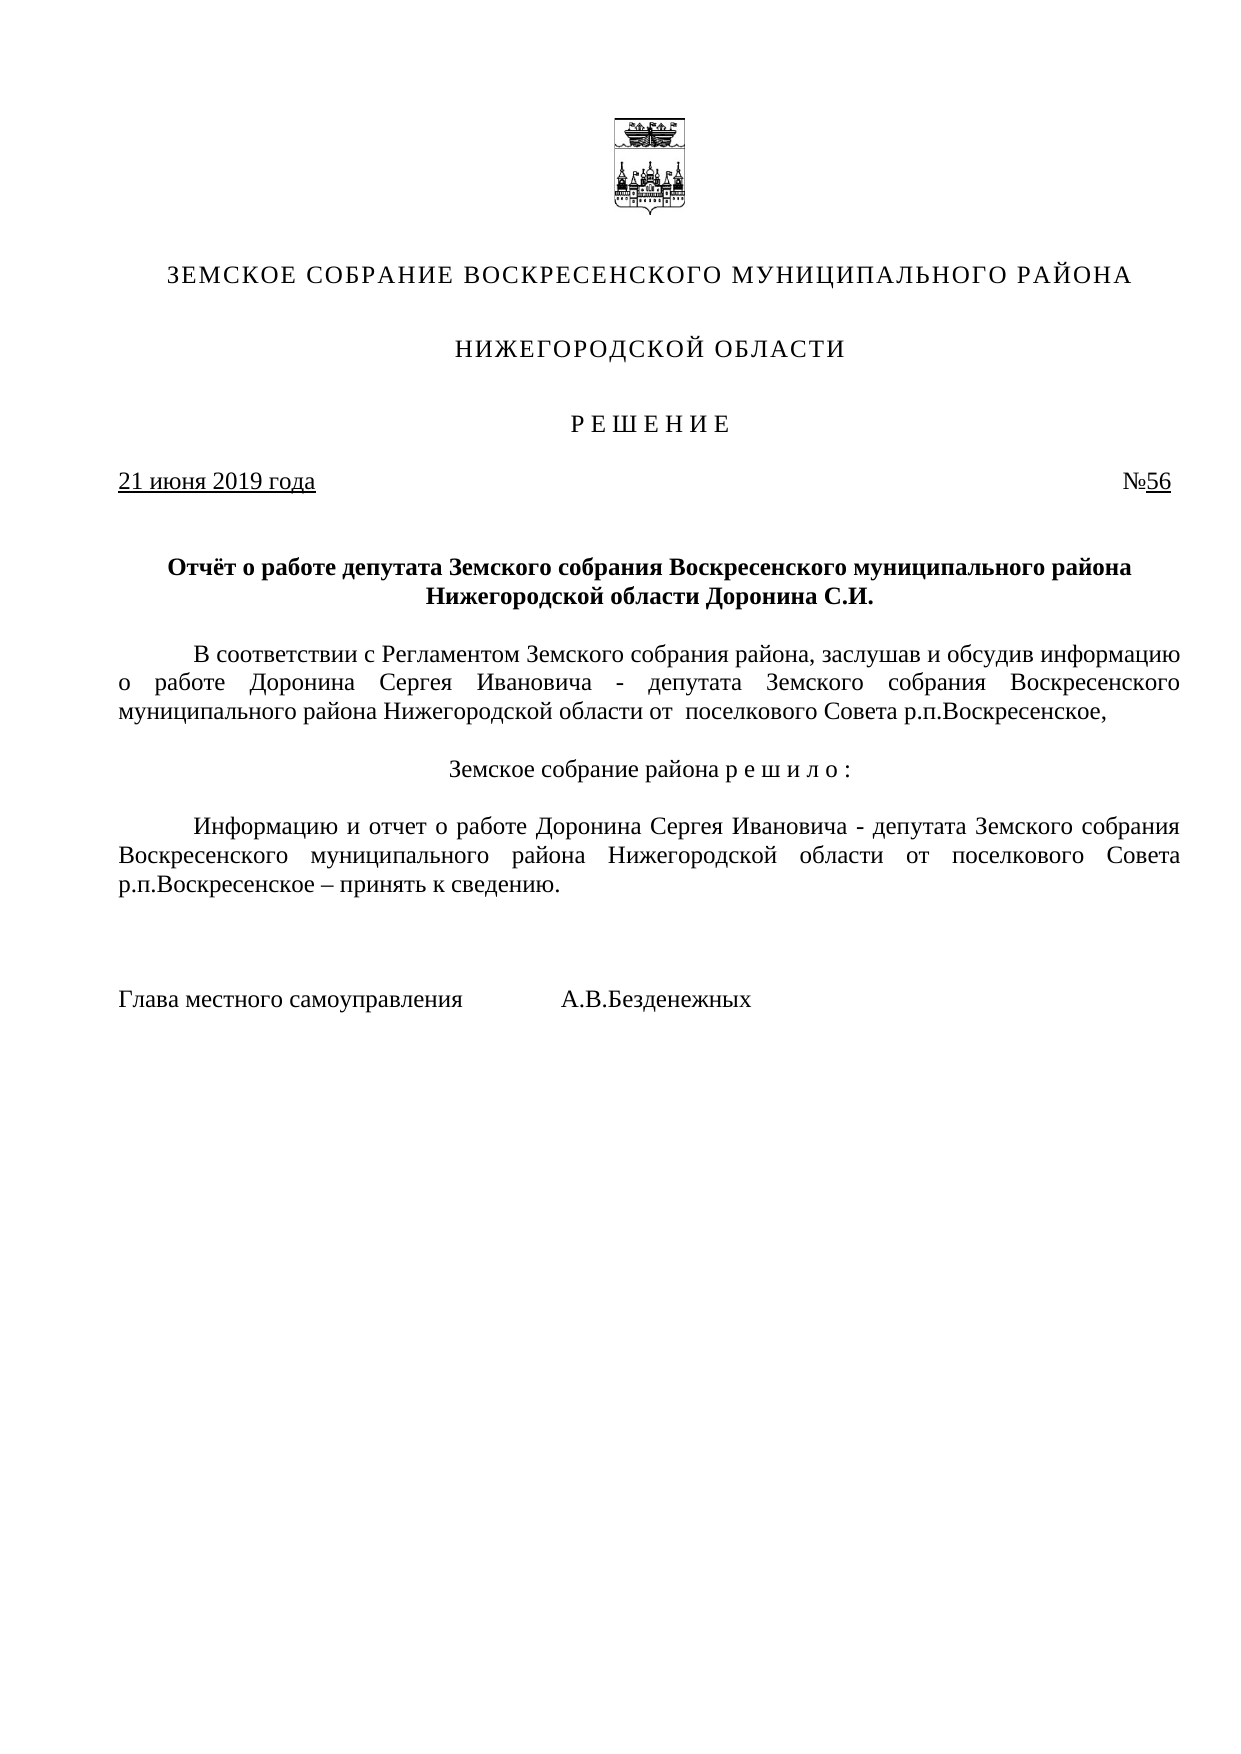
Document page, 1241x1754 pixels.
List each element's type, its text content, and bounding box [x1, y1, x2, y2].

text Отчёт о работе депутата Земского собрания Воскресенского муниципального района Нижегородской области Доронина С.И. [118, 552, 1181, 610]
text Глава местного самоуправления А.В.Безденежных [118, 984, 1181, 1012]
text ЗЕМСКОЕ СОБРАНИЕ ВОСКРЕСЕНСКОГО МУНИЦИПАЛЬНОГО РАЙОНА НИЖЕГОРОДСКОЙ ОБЛАСТИ [118, 215, 1181, 363]
text 21 июня 2019 года №56 [118, 466, 1181, 495]
text РЕШЕНИЕ [118, 363, 1181, 437]
picture [614, 118, 685, 215]
text Земское собрание района решило: [118, 754, 1181, 782]
text В соответствии с Регламентом Земского собрания района, заслушав и обсудив информацию о работе Доронина Сергея Ивановича - депутата Земского собрания Воскресенского муниципального района Нижегородской области от поселкового Совета р.п.Воскресенское, [118, 639, 1181, 725]
text Информацию и отчет о работе Доронина Сергея Ивановича - депутата Земского собрания Воскресенского муниципального района Нижегородской области от поселкового Совета р.п.Воскресенское – принять к сведению. [118, 811, 1181, 897]
